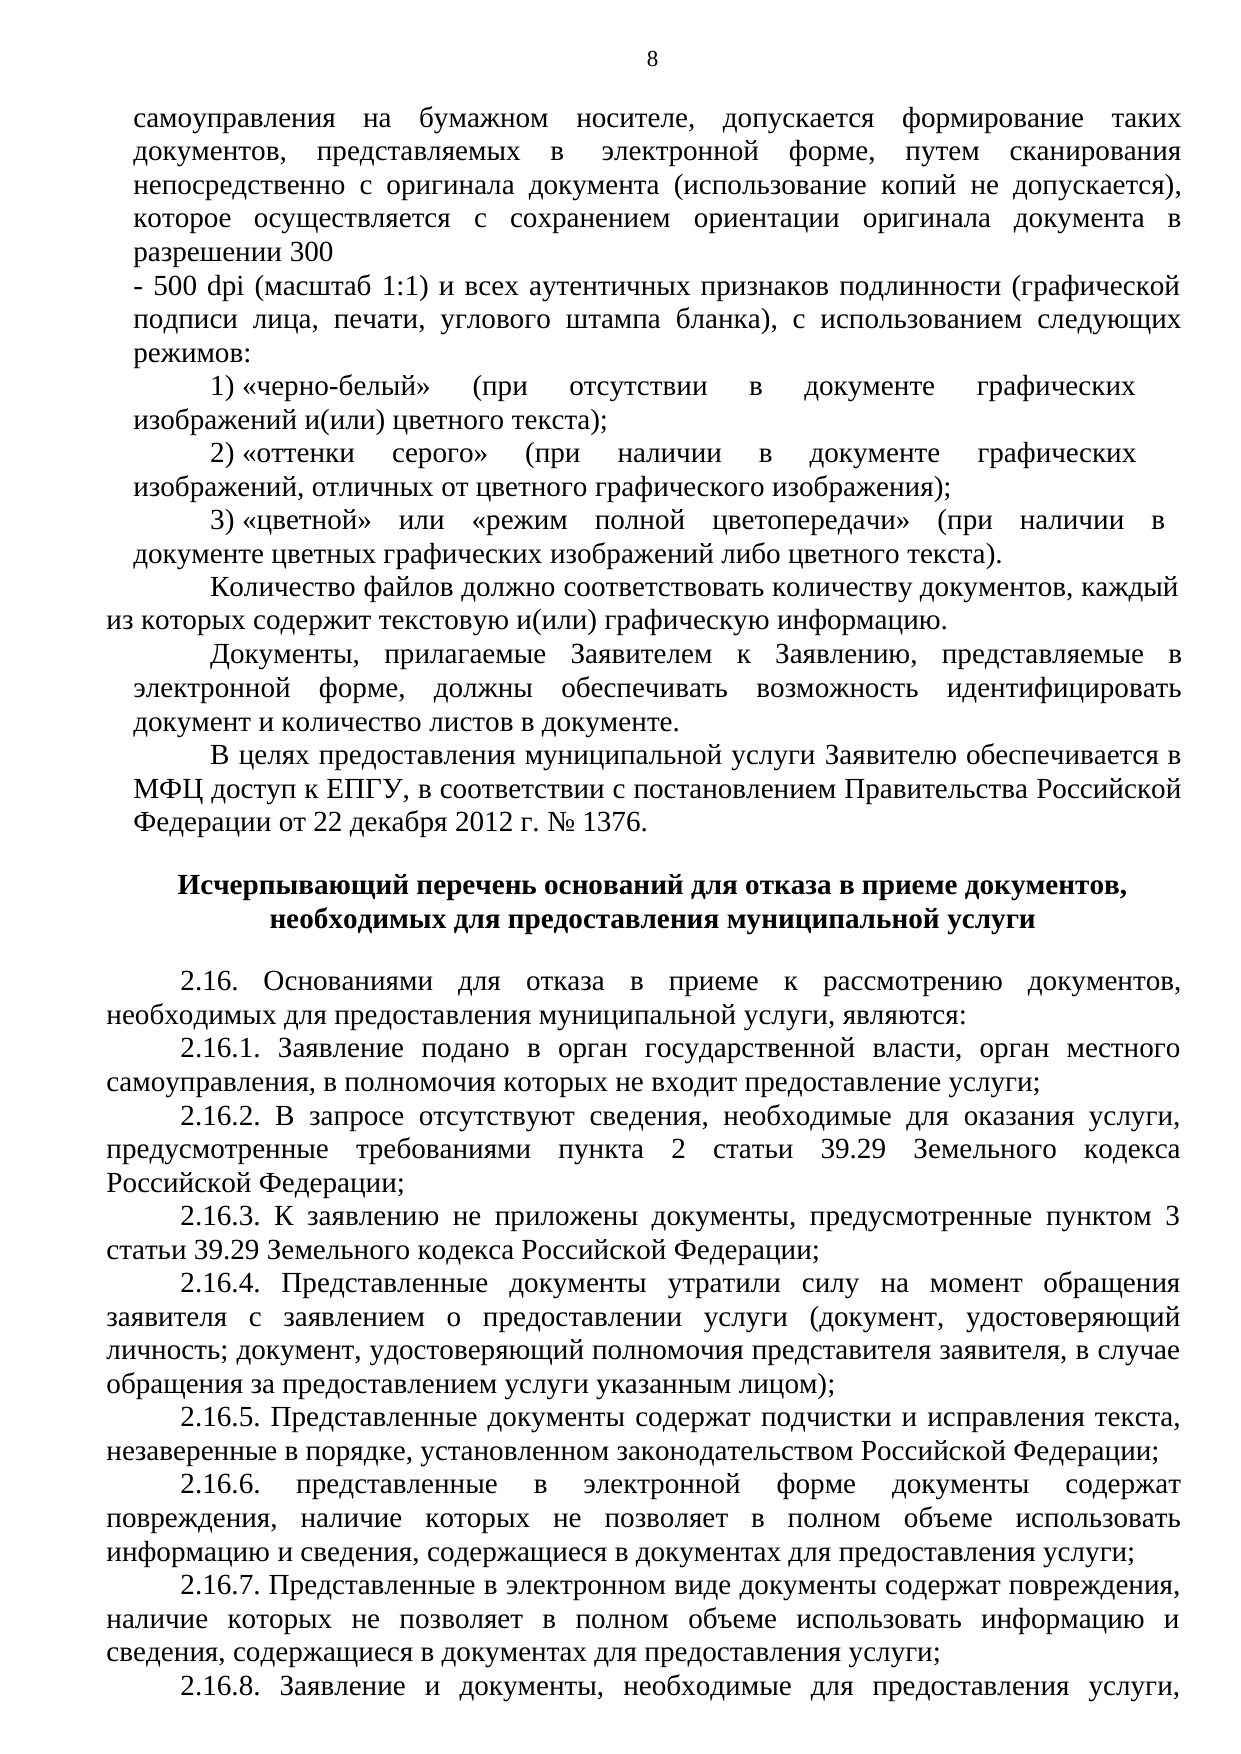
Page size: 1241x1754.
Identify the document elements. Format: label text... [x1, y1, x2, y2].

text Количество файлов должно соответствовать количеству документов, каждый из которых содержит текстовую и(или) графическую информацию. [106, 569, 1198, 636]
text 2.16.6. представленные в электронной форме документы содержат повреждения, наличие которых не позволяет в полном объеме использовать информацию и сведения, содержащиеся в документах для предоставления услуги; [106, 1467, 1181, 1567]
text Документы, прилагаемые Заявителем к Заявлению, представляемые в электронной форме, должны обеспечивать возможность идентифицировать документ и количество листов в документе. [133, 637, 1182, 737]
list «цветной» или «режим полной цветопередачи» (при наличии в документе цветных графических изображений либо цветного текста). [133, 502, 1166, 569]
text 2.16. Основаниями для отказа в приеме к рассмотрению документов, необходимых для предоставления муниципальной услуги, являются: [106, 963, 1181, 1031]
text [133, 100, 1181, 268]
text 2.16.7. Представленные в электронном виде документы содержат повреждения, наличие которых не позволяет в полном объеме использовать информацию и сведения, содержащиеся в документах для предоставления услуги; [106, 1567, 1181, 1668]
text 2.16.3. К заявлению не приложены документы, предусмотренные пунктом 3 статьи 39.29 Земельного кодекса Российской Федерации; [106, 1198, 1181, 1265]
list 500 dpi (масштаб 1:1) и всех аутентичных признаков подлинности (графической подписи лица, печати, углового штампа бланка), с использованием следующих режимов: [133, 268, 1181, 368]
text 2.16.4. Представленные документы утратили силу на момент обращения заявителя с заявлением о предоставлении услуги (документ, удостоверяющий личность; документ, удостоверяющий полномочия представителя заявителя, в случае обращения за предоставлением услуги указанным лицом); [106, 1265, 1181, 1399]
list «оттенки серого» (при наличии в документе графических изображений, отличных от цветного графического изображения); [133, 435, 1137, 502]
text 2.16.1. Заявление подано в орган государственной власти, орган местного самоуправления, в полномочия которых не входит предоставление услуги; [106, 1031, 1181, 1098]
text 2.16.5. Представленные документы содержат подчистки и исправления текста, незаверенные в порядке, установленном законодательством Российской Федерации; [106, 1399, 1181, 1467]
text 2.16.2. В запросе отсутствуют сведения, необходимые для оказания услуги, предусмотренные требованиями пункта 2 статьи 39.29 Земельного кодекса Российской Федерации; [106, 1098, 1181, 1198]
text В целях предоставления муниципальной услуги Заявителю обеспечивается в МФЦ доступ к ЕПГУ, в соответствии с постановлением Правительства Российской Федерации от 22 декабря 2012 г. № 1376. [133, 737, 1182, 838]
list «черно-белый» (при отсутствии в документе графических изображений и(или) цветного текста); [133, 368, 1135, 435]
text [106, 1668, 1181, 1701]
text Исчерпывающий перечень оснований для отказа в приеме документов, необходимых для предоставления муниципальной услуги [106, 867, 1198, 934]
